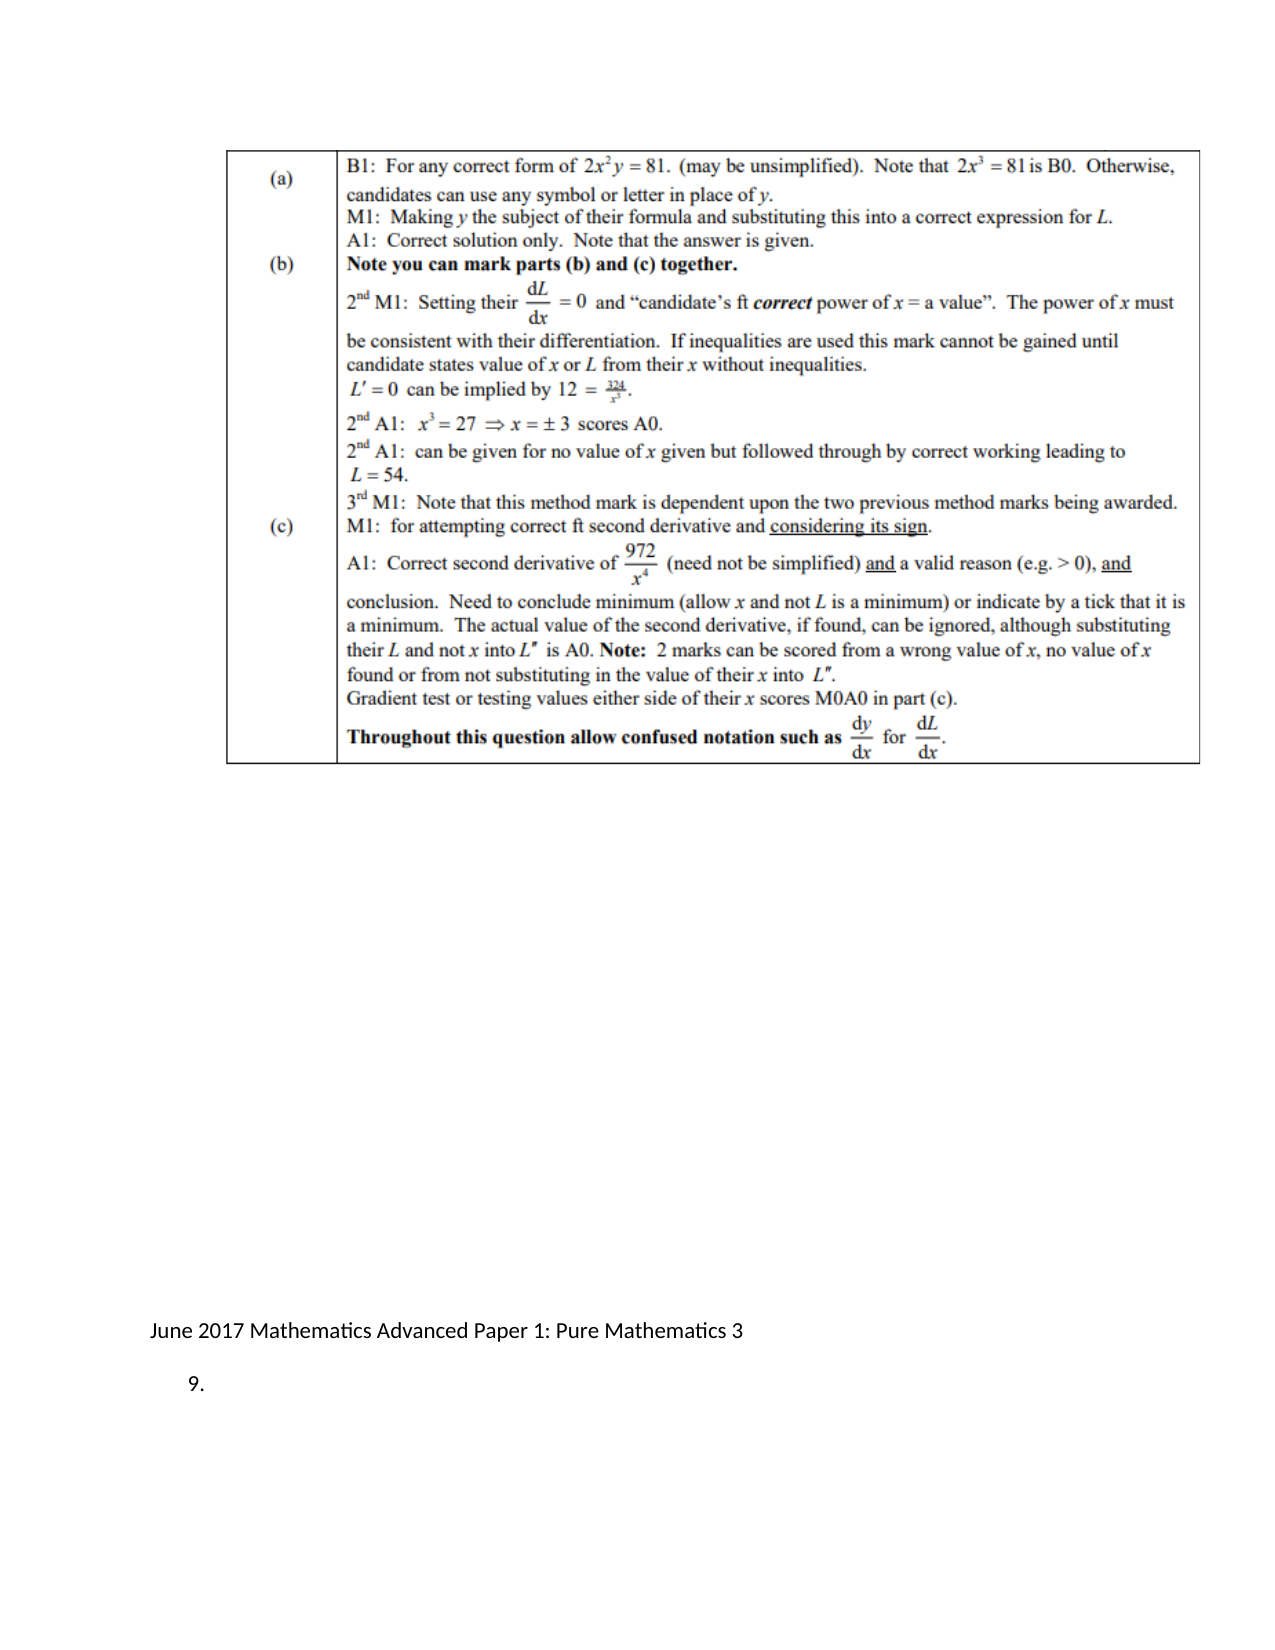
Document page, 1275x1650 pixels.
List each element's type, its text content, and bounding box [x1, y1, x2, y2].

text June 2017 Mathematics Advanced Paper 1: Pure Mathematics 3 [150, 1316, 1125, 1344]
picture [225, 150, 1200, 767]
